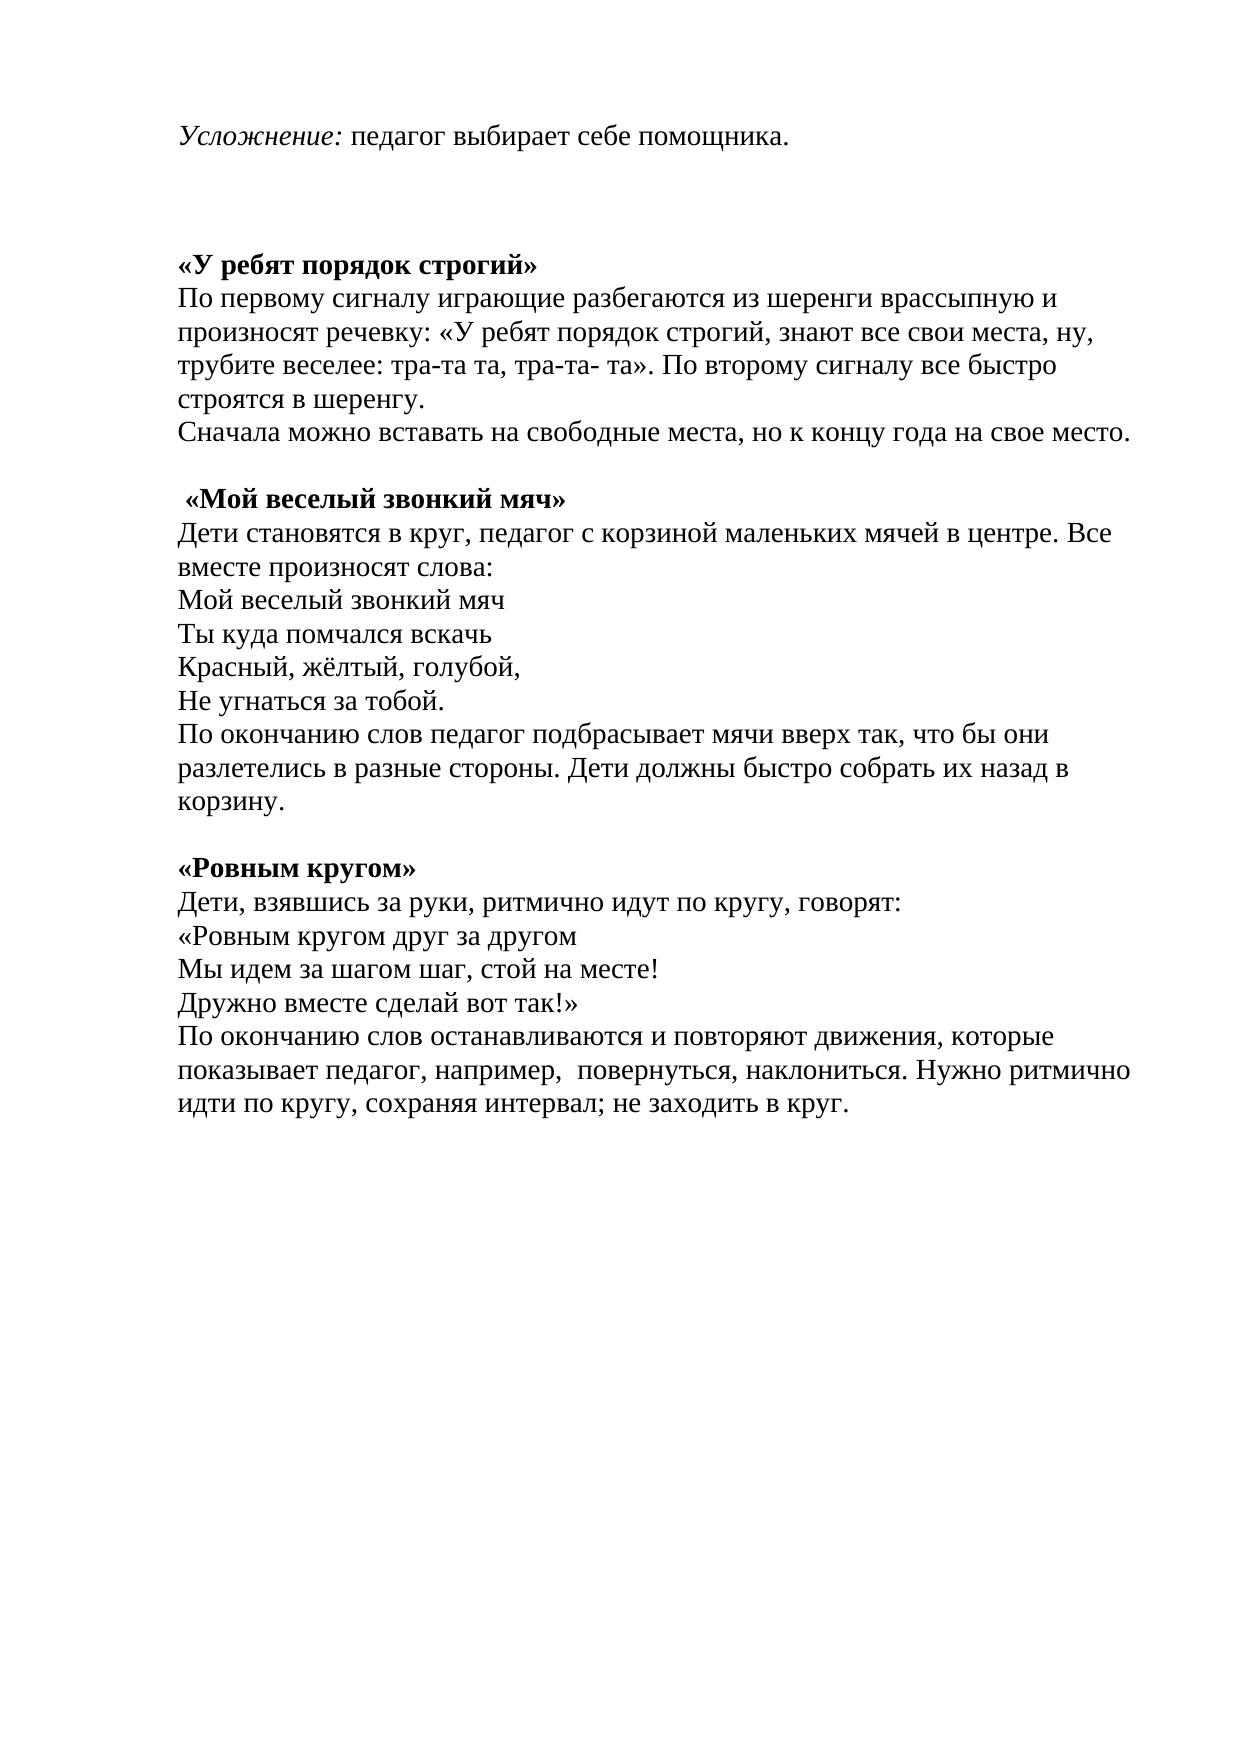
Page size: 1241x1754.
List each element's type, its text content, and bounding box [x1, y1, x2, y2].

text «У ребят порядок строгий» По первому сигналу играющие разбегаются из шеренги врассыпную и произносят речевку: «У ребят порядок строгий, знают все свои места, ну, трубите веселее: тра-та та, тра-та- та». По второму сигналу все быстро строятся в шеренгу. Сначала можно вставать на свободные места, но к концу года на свое место. [177, 247, 1152, 448]
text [177, 118, 1152, 213]
text «Мой веселый звонкий мяч» Дети становятся в круг, педагог с корзиной маленьких мячей в центре. Все вместе произносят слова: Мой веселый звонкий мяч Ты куда помчался вскачь Красный, жёлтый, голубой, Не угнаться за тобой. По окончанию слов педагог подбрасывает мячи вверх так, что бы они разлетелись в разные стороны. Дети должны быстро собрать их назад в корзину. «Ровным кругом» Дети, взявшись за руки, ритмично идут по кругу, говорят: «Ровным кругом друг за другом Мы идем за шагом шаг, стой на месте! Дружно вместе сделай вот так!» По окончанию слов останавливаются и повторяют движения, которые показывает педагог, например, повернуться, наклониться. Нужно ритмично идти по кругу, сохраняя интервал; не заходить в круг. [177, 482, 1152, 1119]
